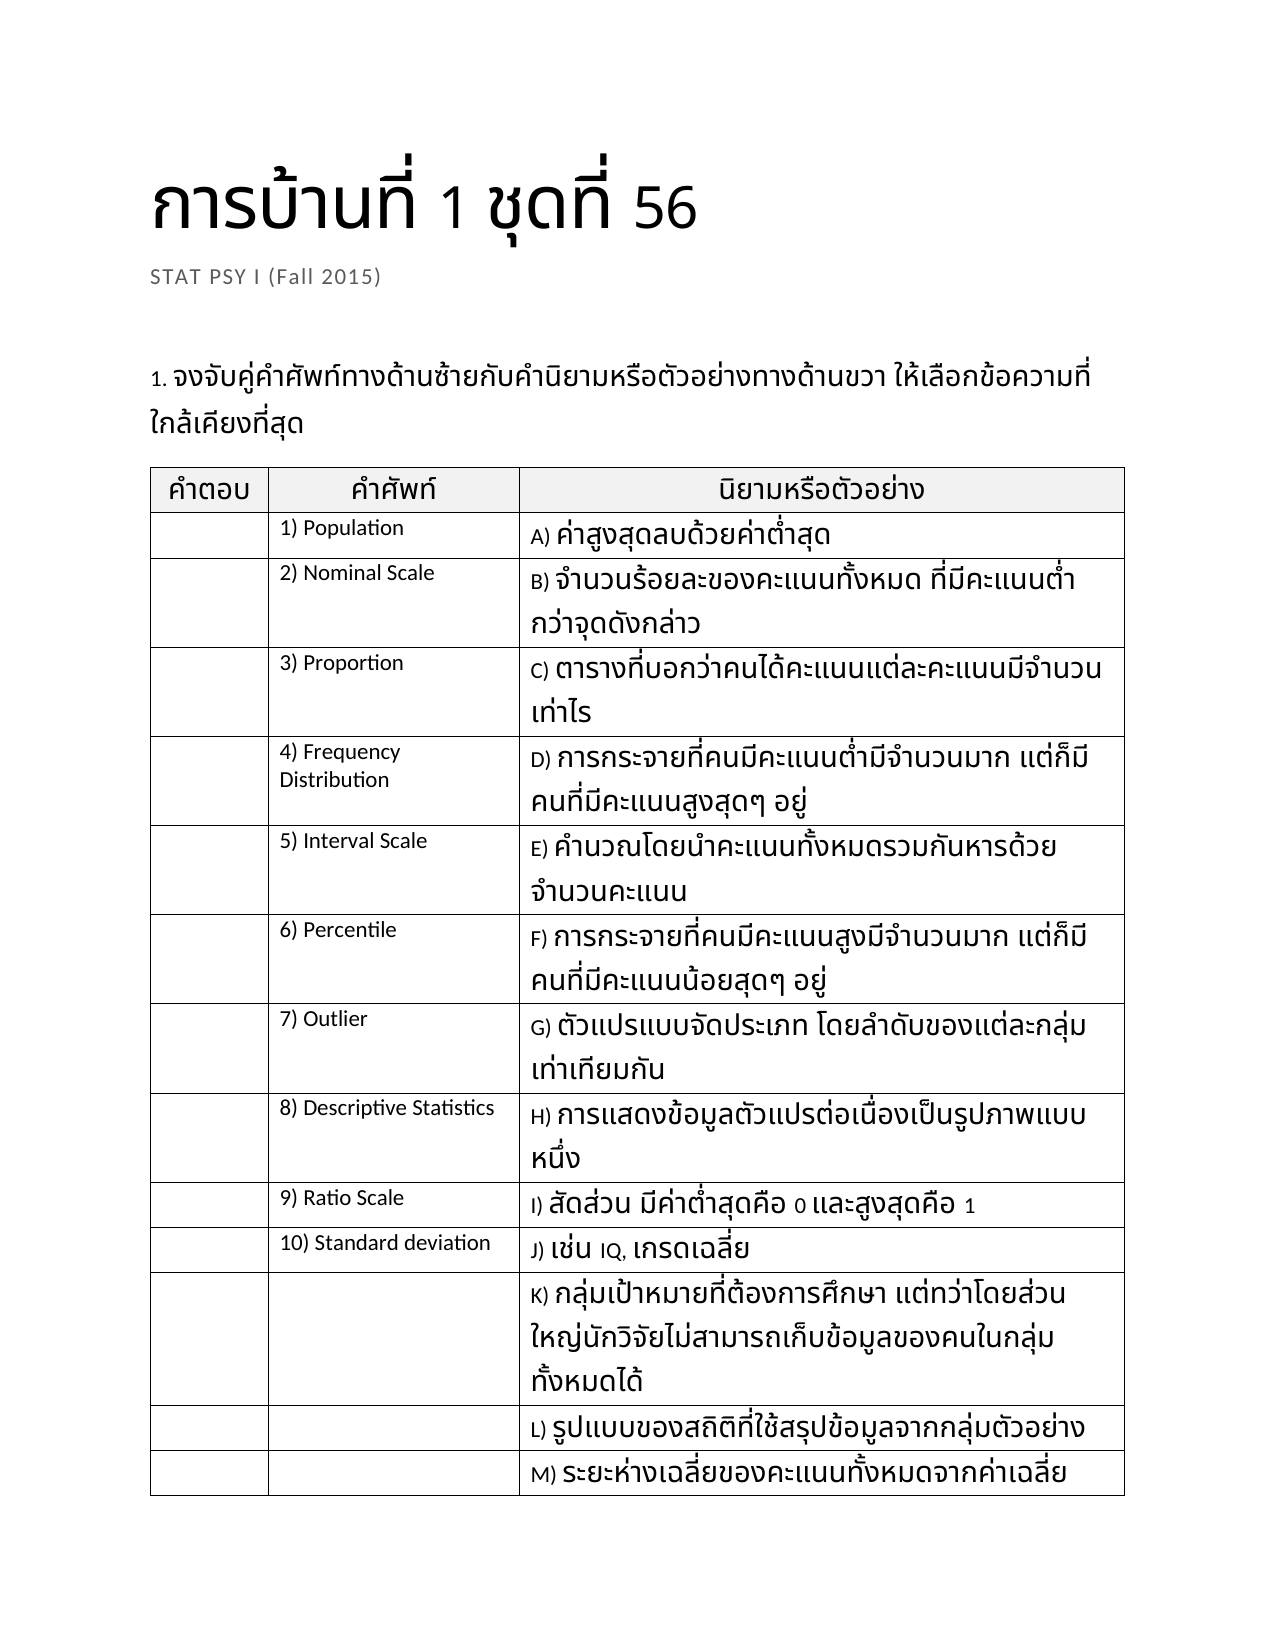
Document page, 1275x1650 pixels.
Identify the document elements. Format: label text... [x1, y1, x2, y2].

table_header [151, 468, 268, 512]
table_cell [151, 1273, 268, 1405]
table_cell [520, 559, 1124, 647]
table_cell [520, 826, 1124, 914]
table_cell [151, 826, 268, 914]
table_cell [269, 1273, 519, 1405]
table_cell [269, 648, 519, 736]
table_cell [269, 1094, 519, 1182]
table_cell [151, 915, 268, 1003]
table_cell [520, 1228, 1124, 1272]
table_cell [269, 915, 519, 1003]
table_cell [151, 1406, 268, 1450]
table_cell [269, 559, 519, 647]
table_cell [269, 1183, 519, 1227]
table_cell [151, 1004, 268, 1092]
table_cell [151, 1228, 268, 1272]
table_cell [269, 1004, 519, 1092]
subtitle STAT PSY I (Fall 2015) [150, 262, 1125, 290]
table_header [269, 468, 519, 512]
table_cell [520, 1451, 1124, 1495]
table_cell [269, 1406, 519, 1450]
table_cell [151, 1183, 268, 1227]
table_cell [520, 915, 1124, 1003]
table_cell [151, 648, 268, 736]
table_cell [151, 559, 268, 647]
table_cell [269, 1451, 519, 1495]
text 1. จงจับคู่คำศัพท์ทางด้านซ้ายกับคำนิยามหรือตัวอย่างทางด้านขวา ให้เลือกข้อความที่ใกล้เคียงที่สุด [150, 356, 1125, 447]
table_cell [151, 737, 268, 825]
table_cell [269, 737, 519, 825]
title การบ้านที่ 1 ชุดที่ 56 [150, 150, 1125, 262]
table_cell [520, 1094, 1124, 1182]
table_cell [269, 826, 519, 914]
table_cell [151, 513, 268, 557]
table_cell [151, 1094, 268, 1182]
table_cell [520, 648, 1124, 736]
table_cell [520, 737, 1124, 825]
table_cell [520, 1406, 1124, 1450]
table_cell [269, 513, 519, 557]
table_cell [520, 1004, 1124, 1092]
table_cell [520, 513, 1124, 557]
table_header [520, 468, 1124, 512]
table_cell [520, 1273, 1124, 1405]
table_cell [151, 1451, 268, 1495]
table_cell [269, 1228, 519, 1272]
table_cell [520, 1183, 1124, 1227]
